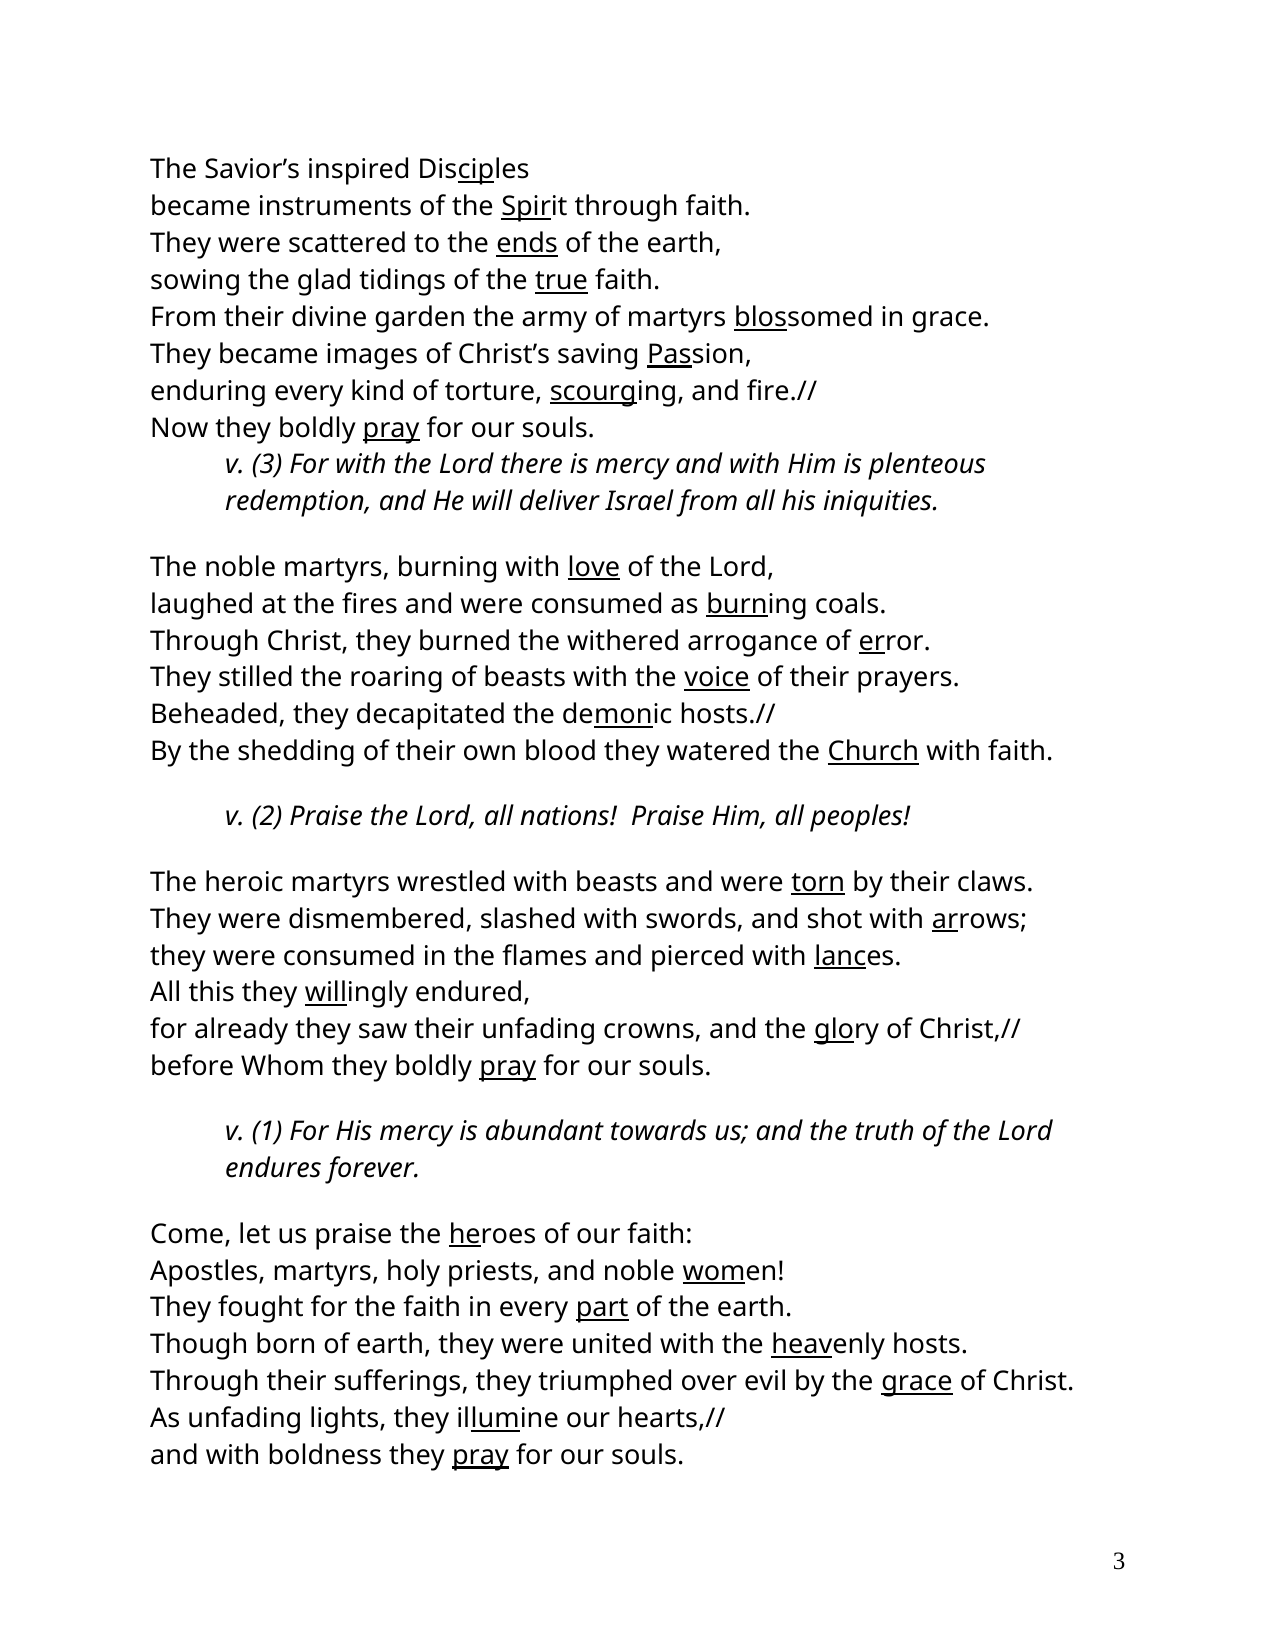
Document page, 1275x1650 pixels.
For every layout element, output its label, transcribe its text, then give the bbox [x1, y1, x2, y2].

text v. (3) For with the Lord there is mercy and with Him is plenteous redemption, and He will deliver Israel from all his iniquities. [225, 445, 1125, 519]
text sowing the glad tidings of the true faith. [150, 261, 1125, 297]
text enduring every kind of torture, scourging, and fire.// [150, 371, 1125, 408]
text They were dismembered, slashed with swords, and shot with arrows; [150, 899, 1125, 936]
text They were scattered to the ends of the earth, [150, 224, 1125, 261]
text Now they boldly pray for our souls. [150, 408, 1125, 445]
text The Savior’s inspired Disciples [150, 150, 1125, 187]
text They became images of Christ’s saving Passion, [150, 334, 1125, 371]
text All this they willingly endured, [150, 973, 1125, 1010]
text for already they saw their unfading crowns, and the glory of Christ,// [150, 1010, 1125, 1047]
text By the shedding of their own blood they watered the Church with faith. [150, 732, 1125, 768]
text Through Christ, they burned the withered arrogance of error. [150, 621, 1125, 658]
text As unfading lights, they illumine our hearts,// [150, 1398, 1125, 1435]
text and with boldness they pray for our souls. [150, 1435, 1125, 1472]
text They fought for the faith in every part of the earth. [150, 1288, 1125, 1325]
text they were consumed in the flames and pierced with lances. [150, 936, 1125, 973]
text v. (2) Praise the Lord, all nations! Praise Him, all peoples! [150, 797, 1125, 834]
text From their divine garden the army of martyrs blossomed in grace. [150, 297, 1125, 334]
text laughed at the fires and were consumed as burning coals. [150, 584, 1125, 621]
text v. (1) For His mercy is abundant towards us; and the truth of the Lord endures forever. [225, 1112, 1125, 1186]
text The heroic martyrs wrestled with beasts and were torn by their claws. [150, 862, 1125, 899]
text became instruments of the Spirit through faith. [150, 187, 1125, 224]
text Apostles, martyrs, holy priests, and noble women! [150, 1251, 1125, 1288]
text Though born of earth, they were united with the heavenly hosts. [150, 1325, 1125, 1362]
text Through their sufferings, they triumphed over evil by the grace of Christ. [150, 1362, 1125, 1398]
text The noble martyrs, burning with love of the Lord, [150, 547, 1125, 584]
text They stilled the roaring of beasts with the voice of their prayers. [150, 658, 1125, 695]
text Come, let us praise the heroes of our faith: [150, 1214, 1125, 1251]
text before Whom they boldly pray for our souls. [150, 1047, 1125, 1083]
text Beheaded, they decapitated the demonic hosts.// [150, 695, 1125, 732]
